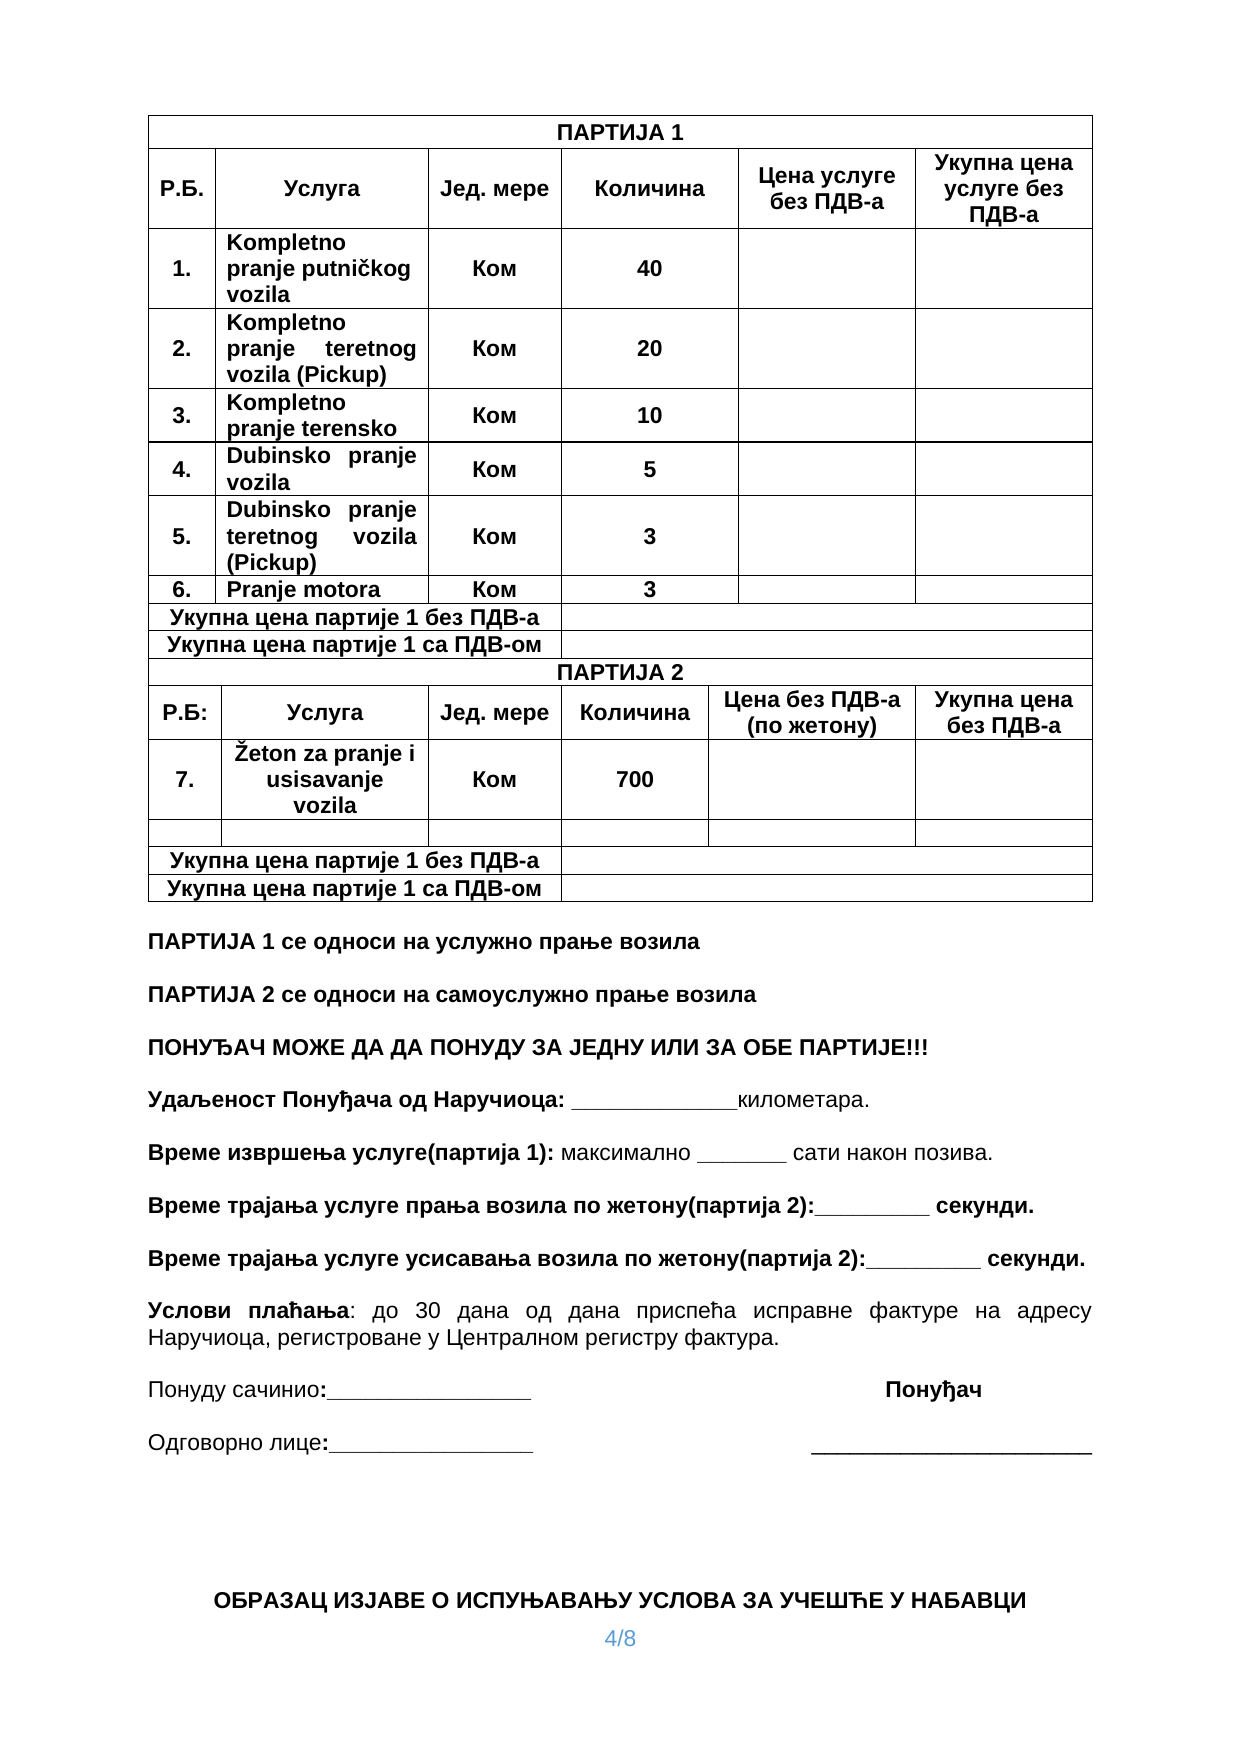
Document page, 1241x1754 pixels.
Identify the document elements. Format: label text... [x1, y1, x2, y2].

table_cell [562, 631, 1092, 657]
table_cell Услуга [222, 686, 428, 739]
table_cell [562, 820, 708, 846]
text ПОНУЂАЧ МОЖЕ ДА ДА ПОНУДУ ЗА ЈЕДНУ ИЛИ ЗА ОБЕ ПАРТИЈЕ!!! [148, 1034, 1093, 1060]
table_cell Јед. мере [429, 149, 561, 227]
table_cell [916, 820, 1092, 846]
table_cell [562, 847, 1092, 873]
table_header ПАРТИЈА 1 [149, 116, 1092, 147]
table_cell [149, 820, 221, 846]
text ПАРТИЈА 1 се односи на услужно прање возила [148, 928, 1093, 955]
text Удаљеност Понуђача од Наручиоца: _____________километара. [148, 1086, 1093, 1113]
table_cell Количина [562, 686, 708, 739]
table_cell Укупна цена партије 1 без ПДВ-а [149, 604, 561, 630]
table_cell 3 [562, 496, 738, 575]
table_cell Dubinsko pranje vozila [216, 443, 428, 495]
table_cell [562, 604, 1092, 630]
table_cell 700 [562, 740, 708, 819]
table_cell 5 [562, 443, 738, 495]
table_cell [916, 576, 1092, 603]
table_cell Р.Б: [149, 686, 221, 739]
table_cell 3 [562, 576, 738, 603]
table_cell 6. [149, 576, 215, 603]
table_cell Ком [429, 496, 561, 575]
table_cell [709, 820, 915, 846]
table_cell Ком [429, 389, 561, 441]
table_cell Ком [429, 309, 561, 388]
text Време трајања услуге усисавања возила по жетону(партија 2):_________ секунди. [148, 1244, 1093, 1271]
table_cell Kompletno pranje terensko [216, 389, 428, 441]
table_cell Укупна цена услуге без ПДВ-а [916, 149, 1092, 227]
table_cell Укупна цена партије 1 без ПДВ-а [149, 847, 561, 873]
table_cell Р.Б. [149, 149, 215, 227]
table_cell [916, 496, 1092, 575]
table_cell Укупна цена партије 1 са ПДВ-ом [149, 631, 561, 657]
table_cell 20 [562, 309, 738, 388]
table_cell [429, 820, 561, 846]
table_cell 4. [149, 443, 215, 495]
table_cell Kompletno pranje teretnog vozila (Pickup) [216, 309, 428, 388]
table_cell Укупна цена партије 1 са ПДВ-ом [149, 875, 561, 901]
table_cell Pranje motora [216, 576, 428, 603]
table_cell Цена услуге без ПДВ-а [739, 149, 915, 227]
table_cell Ком [429, 740, 561, 819]
text Одговорно лице:________________ ______________________ [148, 1429, 1093, 1482]
table_cell Укупна цена без ПДВ-а [916, 686, 1092, 739]
text Понуду сачинио:________________ Понуђач [148, 1376, 1093, 1403]
table_cell Цена без ПДВ-а (по жетону) [709, 686, 915, 739]
text ОБРАЗАЦ ИЗЈАВЕ О ИСПУЊАВАЊУ УСЛОВА ЗА УЧЕШЋЕ У НАБАВЦИ [148, 1587, 1093, 1613]
table_cell [916, 740, 1092, 819]
table_cell 40 [562, 229, 738, 308]
table_cell Јед. мере [429, 686, 561, 739]
table_cell [739, 576, 915, 603]
table_cell 7. [149, 740, 221, 819]
table_cell 1. [149, 229, 215, 308]
table_cell 5. [149, 496, 215, 575]
table_cell [739, 389, 915, 441]
table_cell [739, 309, 915, 388]
table_cell [562, 875, 1092, 901]
table_cell [916, 389, 1092, 441]
table_cell [709, 740, 915, 819]
table_cell Ком [429, 443, 561, 495]
table_cell [916, 443, 1092, 495]
table_cell Услуга [216, 149, 428, 227]
table_cell 10 [562, 389, 738, 441]
table_cell ПАРТИЈА 2 [149, 659, 1092, 685]
table_cell Dubinsko pranje teretnog vozila (Pickup) [216, 496, 428, 575]
table_cell [916, 309, 1092, 388]
text Услови плаћања: до 30 дана од дана приспећа исправне фактуре на адресу Наручиоца, регистроване у Централном регистру фактура. [148, 1297, 1093, 1350]
table_cell [739, 443, 915, 495]
table_cell Žeton za pranje i usisavanje vozila [222, 740, 428, 819]
table_cell [222, 820, 428, 846]
text Време трајања услуге прања возила по жетону(партија 2):_________ секунди. [148, 1192, 1093, 1218]
table_cell 2. [149, 309, 215, 388]
table_cell Количина [562, 149, 738, 227]
table_cell [739, 229, 915, 308]
table_cell 3. [149, 389, 215, 441]
text Време извршења услуге(партија 1): максимално _______ сати након позива. [148, 1139, 1093, 1166]
table_cell Kompletno pranje putničkog vozila [216, 229, 428, 308]
table_cell Ком [429, 229, 561, 308]
table_cell [916, 229, 1092, 308]
text ПАРТИЈА 2 се односи на самоуслужно прање возила [148, 981, 1093, 1007]
table_cell [739, 496, 915, 575]
table_cell Ком [429, 576, 561, 603]
